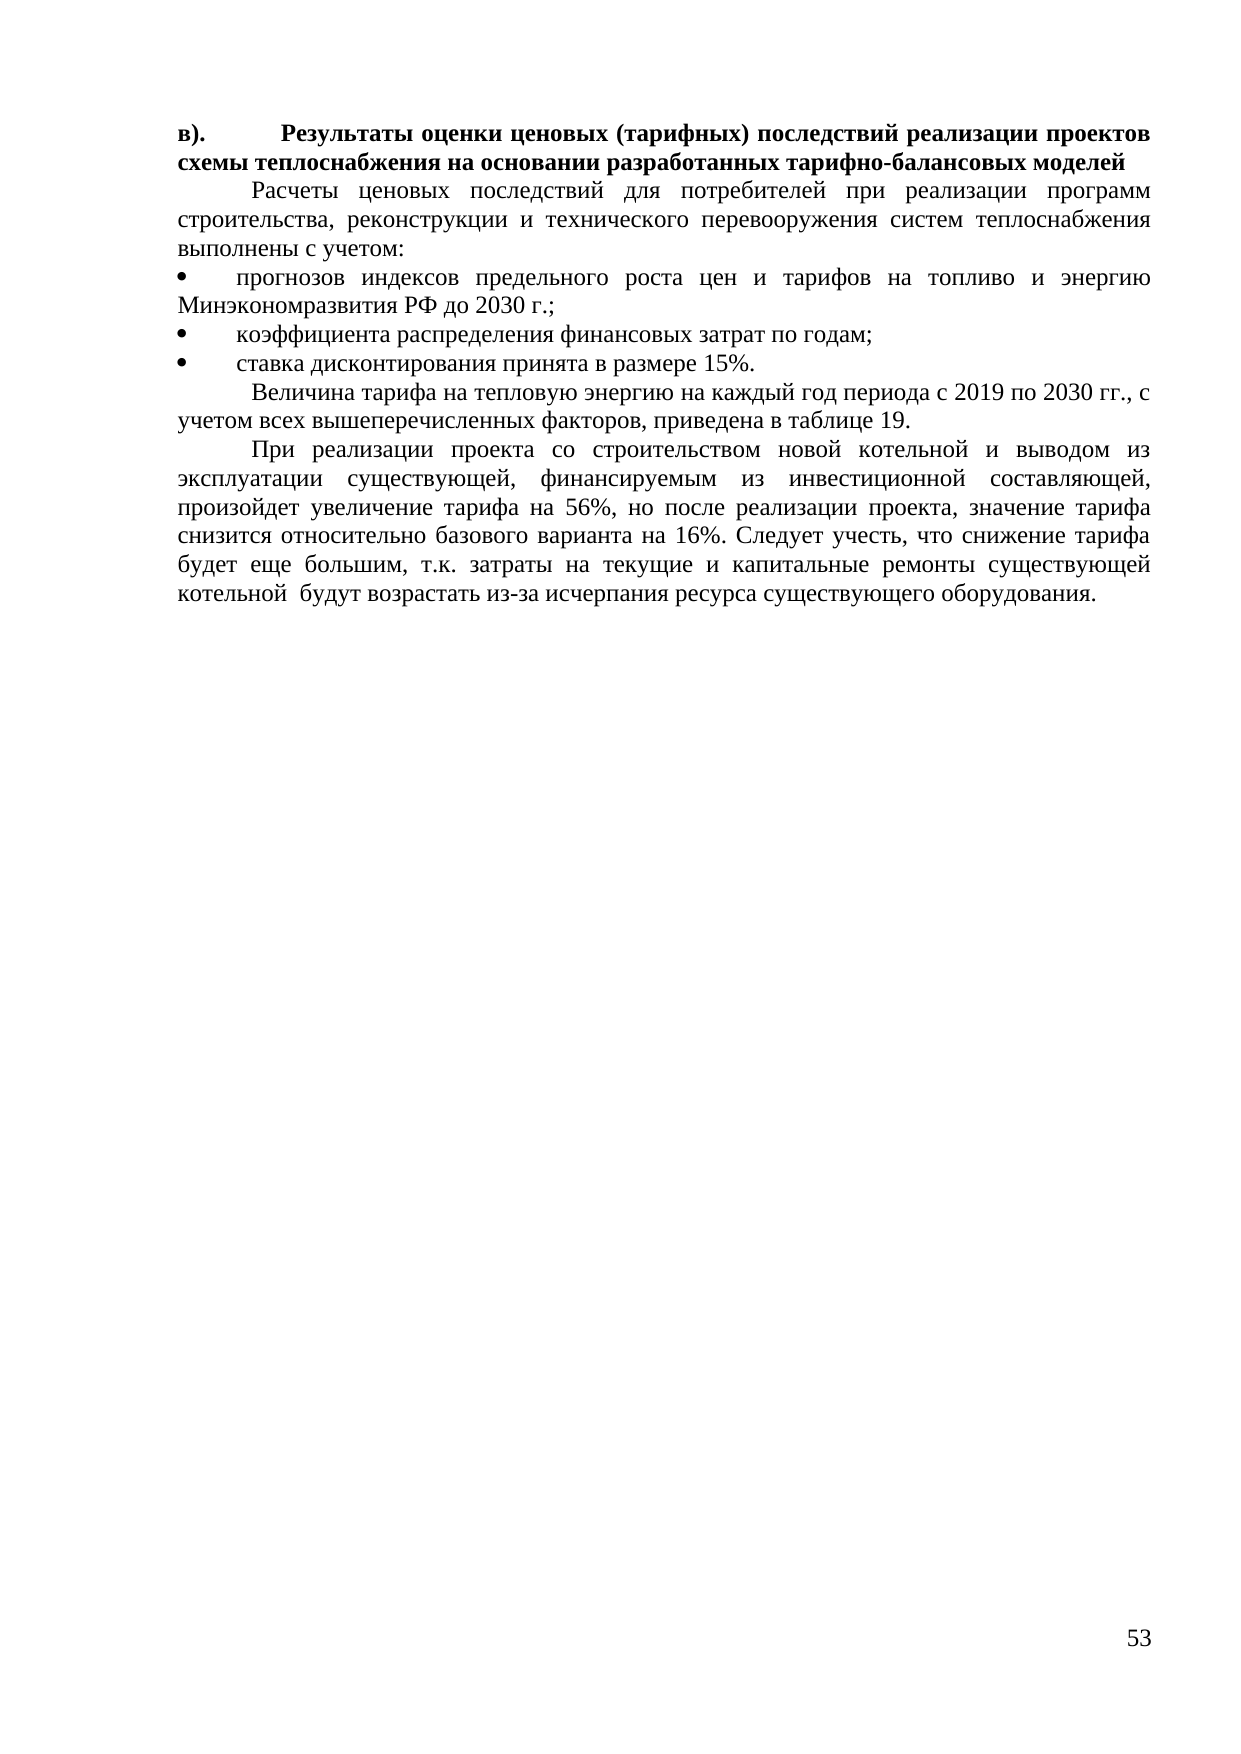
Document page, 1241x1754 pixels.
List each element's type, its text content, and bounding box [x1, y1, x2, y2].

list прогнозов индексов предельного роста цен и тарифов на топливо и энергию Минэкономразвития РФ до 2030 г.; [177, 262, 1152, 319]
list ставка дисконтирования принята в размере 15%. [177, 348, 1152, 377]
subtitle Результаты оценки ценовых (тарифных) последствий реализации проектов схемы теплоснабжения на основании разработанных тарифно-балансовых моделей [177, 118, 1152, 176]
list коэффициента распределения финансовых затрат по годам; [177, 319, 1152, 348]
text При реализации проекта со строительством новой котельной и выводом из эксплуатации существующей, финансируемым из инвестиционной составляющей, произойдет увеличение тарифа на 56%, но после реализации проекта, значение тарифа снизится относительно базового варианта на 16%. Следует учесть, что снижение тарифа будет еще большим, т.к. затраты на текущие и капитальные ремонты существующей котельной будут возрастать из-за исчерпания ресурса существующего оборудования. [177, 434, 1152, 607]
text Величина тарифа на тепловую энергию на каждый год периода с 2019 по 2030 гг., с учетом всех вышеперечисленных факторов, приведена в таблице 19. [177, 377, 1152, 434]
text Расчеты ценовых последствий для потребителей при реализации программ строительства, реконструкции и технического перевооружения систем теплоснабжения выполнены с учетом: [177, 176, 1152, 262]
